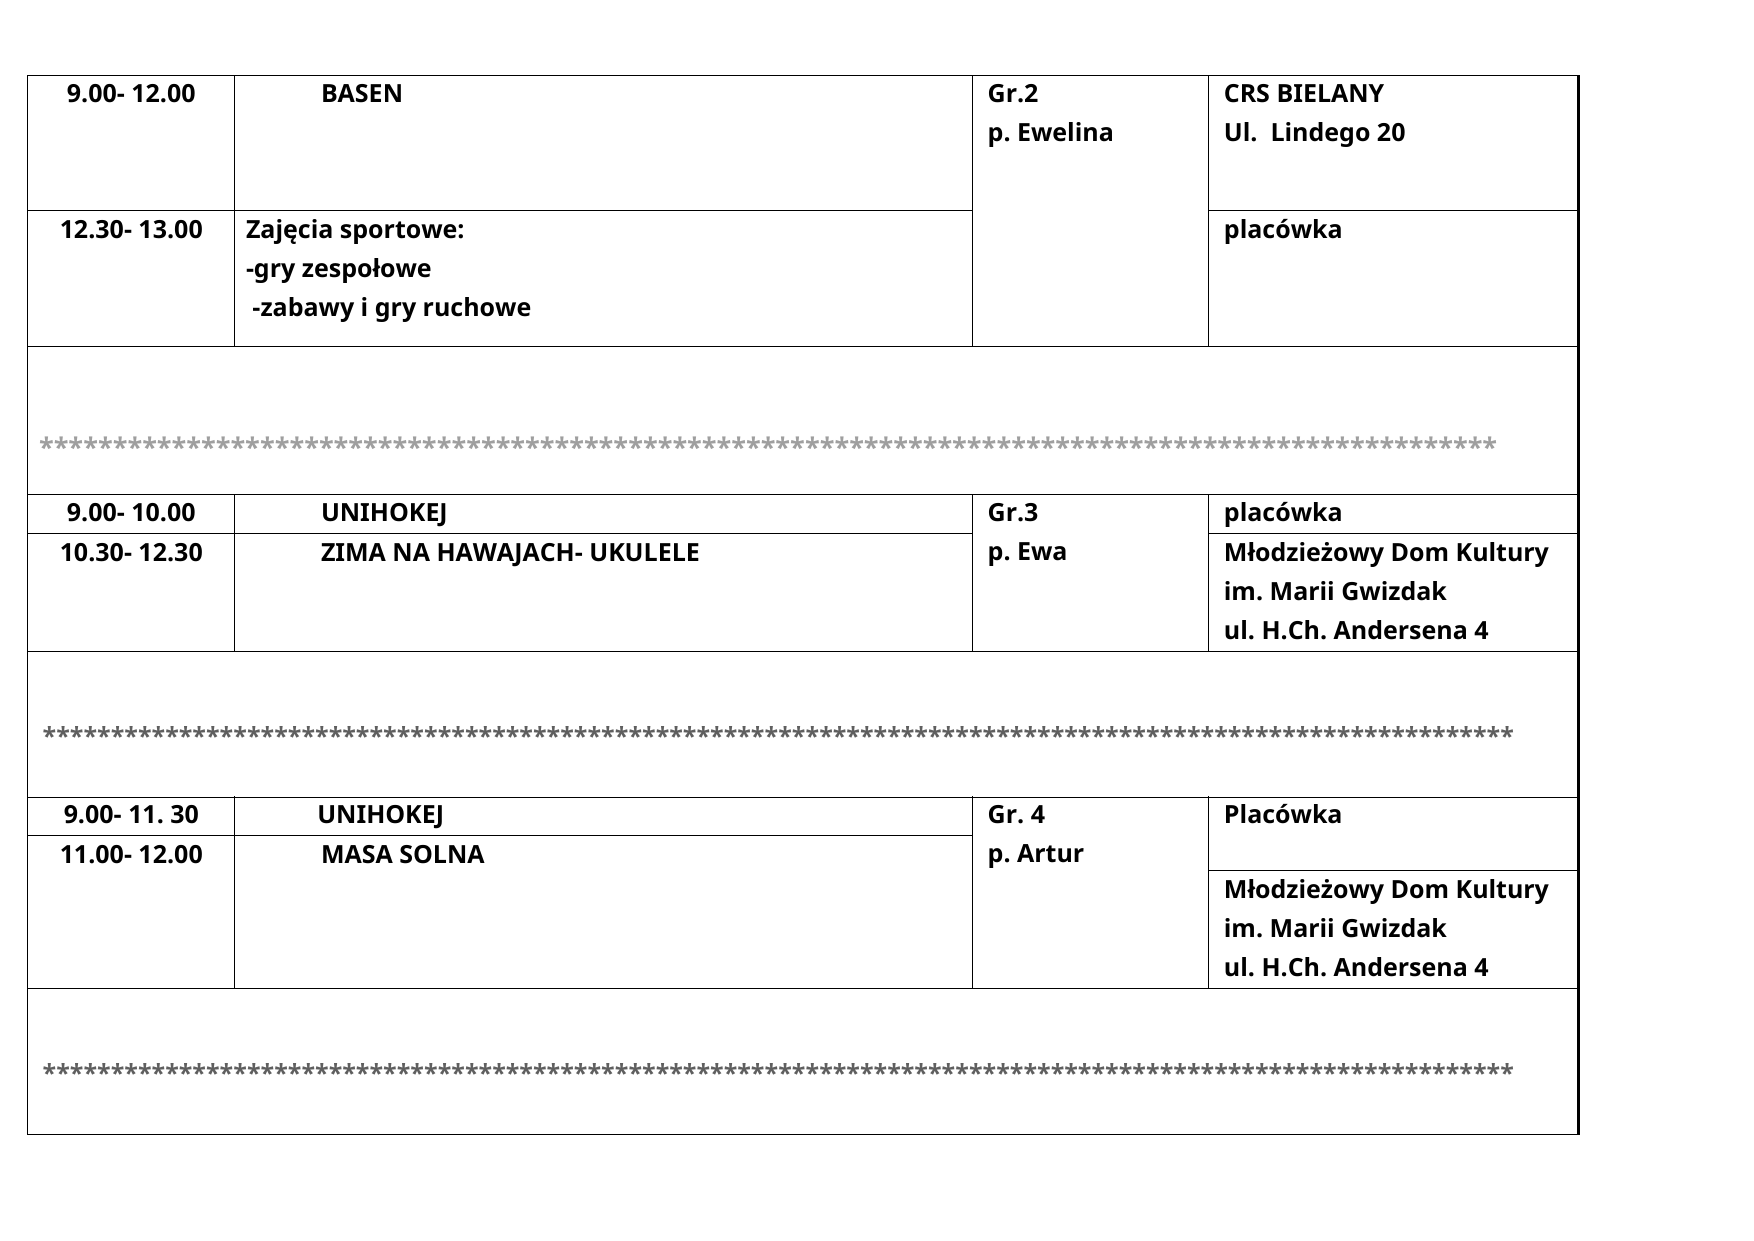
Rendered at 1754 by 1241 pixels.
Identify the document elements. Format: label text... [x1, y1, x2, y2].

table_cell ************************************************************************************************************ [28, 652, 1577, 796]
table_cell CRS BIELANY Ul. Lindego 20 [1209, 76, 1577, 210]
table_cell Placówka [1209, 798, 1577, 870]
table_cell ************************************************************************************************************ [28, 989, 1577, 1133]
table_cell BASEN [235, 76, 972, 210]
table_cell placówka [1209, 211, 1577, 346]
table_cell Gr.2 p. Ewelina [973, 76, 1208, 346]
table_cell MASA SOLNA [235, 836, 972, 988]
table_cell UNIHOKEJ [235, 495, 972, 533]
table_cell 12.30- 13.00 [28, 211, 234, 346]
table_cell Gr. 4 p. Artur [973, 798, 1208, 988]
table_cell 9.00- 11. 30 [28, 798, 234, 835]
table_cell 9.00- 12.00 [28, 76, 234, 210]
table_cell 11.00- 12.00 [28, 836, 234, 988]
table_cell 10.30- 12.30 [28, 534, 234, 651]
table_cell Gr.3 p. Ewa [973, 495, 1208, 651]
table_cell ZIMA NA HAWAJACH- UKULELE [235, 534, 972, 651]
table_cell UNIHOKEJ [235, 798, 972, 835]
table_cell placówka [1209, 495, 1577, 533]
table_cell Młodzieżowy Dom Kultury im. Marii Gwizdak ul. H.Ch. Andersena 4 [1209, 534, 1577, 651]
table_cell Młodzieżowy Dom Kultury im. Marii Gwizdak ul. H.Ch. Andersena 4 [1209, 871, 1577, 988]
table_cell *************************************************************************************************** [28, 347, 1577, 494]
table_cell Zajęcia sportowe: -gry zespołowe -zabawy i gry ruchowe [235, 211, 972, 346]
table_cell 9.00- 10.00 [28, 495, 234, 533]
